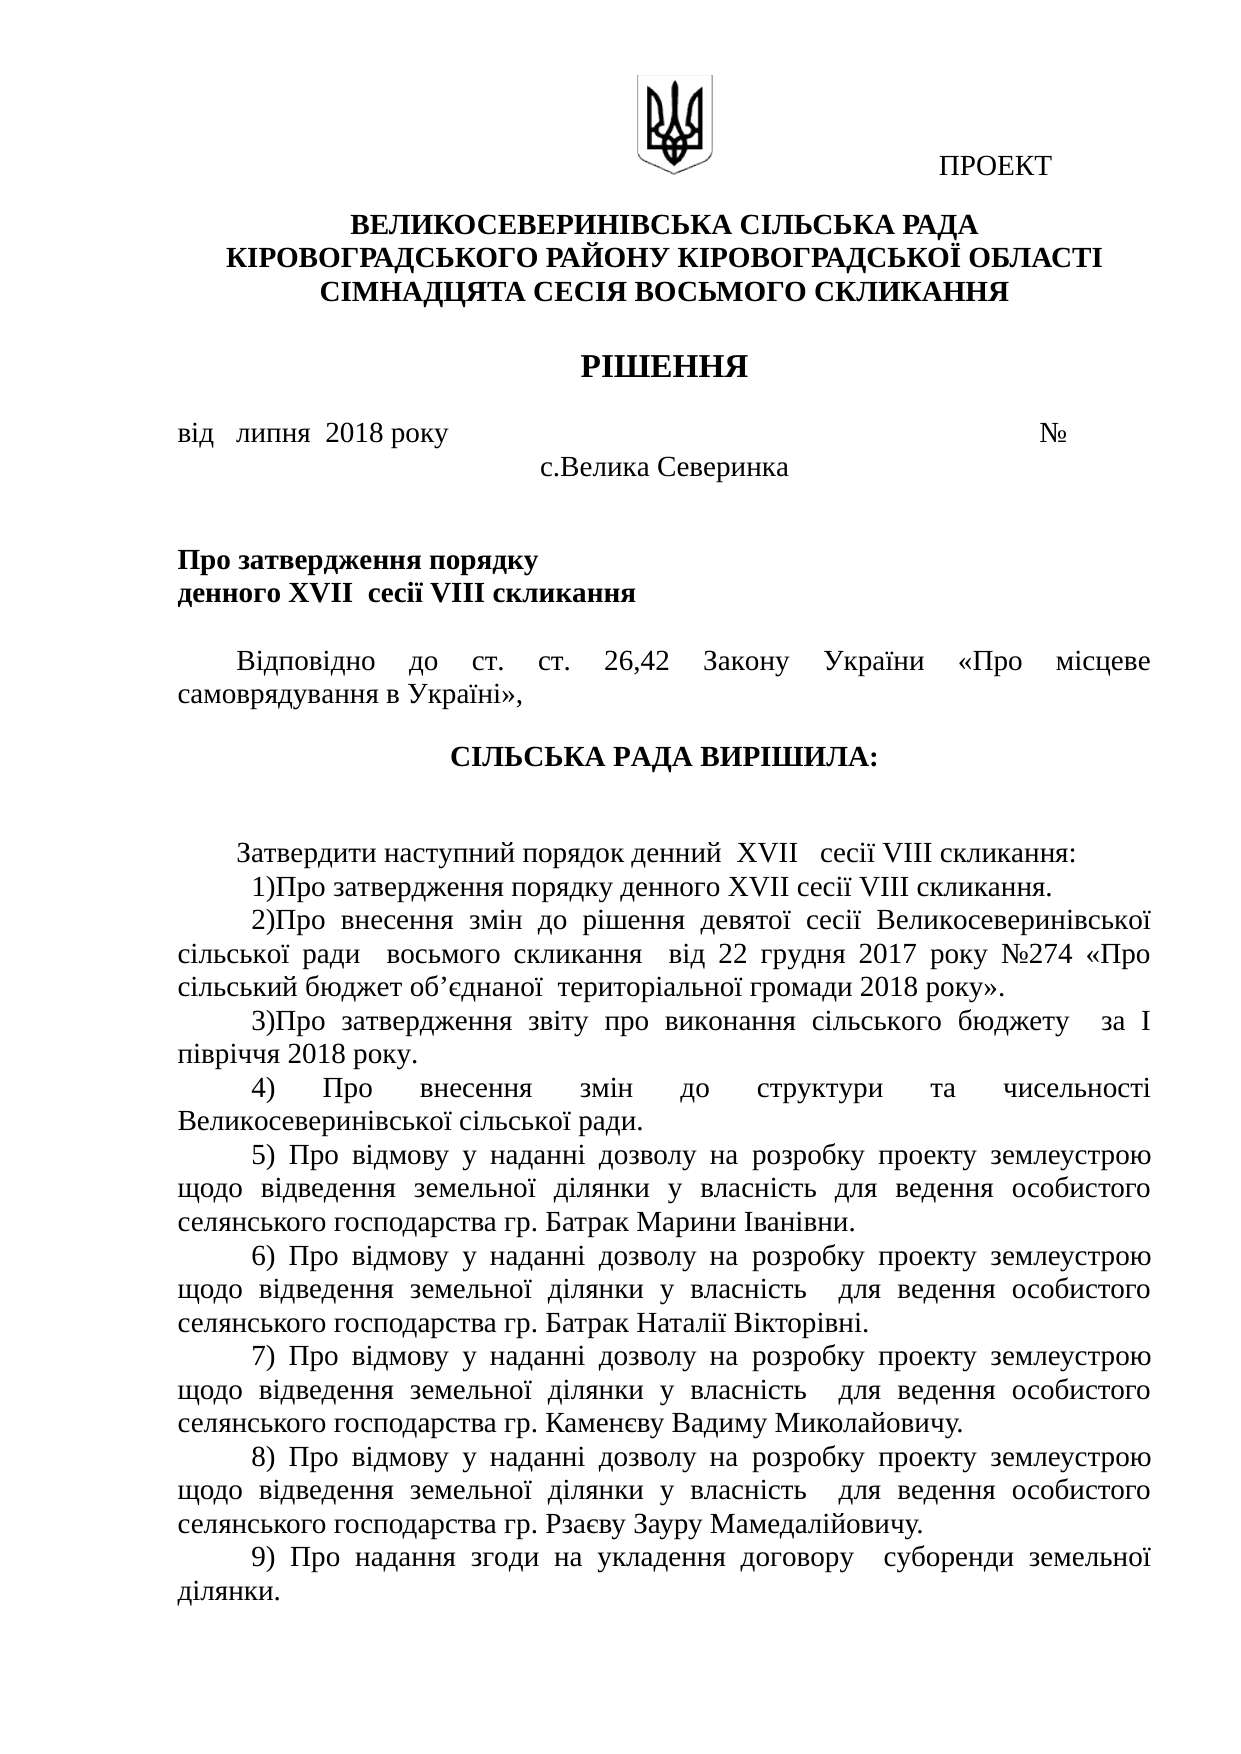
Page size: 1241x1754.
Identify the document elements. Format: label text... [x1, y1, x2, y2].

text ПРОЕКТ [177, 75, 1152, 181]
text с.Велика Северинка [177, 449, 1152, 483]
text 4) Про внесення змін до структури та чисельності Великосеверинівської сільської ради. [177, 1070, 1152, 1137]
text денного XVIІ сесії VIII скликання [177, 576, 1152, 609]
text Затвердити наступний порядок денний XVIІ сесії VIІІ скликання: [177, 835, 1152, 869]
text 1)Про затвердження порядку денного XVIІ сесії VIII скликання. [251, 869, 1152, 902]
text Відповідно до ст. ст. 26,42 Закону України «Про місцеве самоврядування в Україні», [177, 643, 1152, 710]
text СІЛЬСЬКА РАДА ВИРІШИЛА: [177, 739, 1152, 772]
picture [637, 75, 713, 175]
text Про затвердження порядку [177, 542, 1152, 576]
text 9) Про надання згоди на укладення договору суборенди земельної ділянки. [177, 1539, 1152, 1607]
text 2)Про внесення змін до рішення девятої сесії Великосеверинівської сільської ради восьмого скликання від 22 грудня 2017 року №274 «Про сільський бюджет об’єднаної територіальної громади 2018 року». [177, 902, 1152, 1003]
text від липня 2018 року № [177, 416, 1152, 449]
text РІШЕННЯ [177, 346, 1152, 384]
text 5) Про відмову у наданні дозволу на розробку проекту землеустрою щодо відведення земельної ділянки у власність для ведення особистого селянського господарства гр. Батрак Марини Іванівни. [177, 1137, 1152, 1238]
text 7) Про відмову у наданні дозволу на розробку проекту землеустрою щодо відведення земельної ділянки у власність для ведення особистого селянського господарства гр. Каменєву Вадиму Миколайовичу. [177, 1338, 1152, 1439]
text 8) Про відмову у наданні дозволу на розробку проекту землеустрою щодо відведення земельної ділянки у власність для ведення особистого селянського господарства гр. Рзаєву Зауру Мамедалійовичу. [177, 1439, 1152, 1539]
text 3)Про затвердження звіту про виконання сільського бюджету за І півріччя 2018 року. [177, 1003, 1152, 1070]
text СІМНАДЦЯТА СЕСІЯ ВОСЬМОГО СКЛИКАННЯ [177, 274, 1152, 308]
text ВЕЛИКОСЕВЕРИНІВСЬКА СІЛЬСЬКА РАДА КІРОВОГРАДСЬКОГО РАЙОНУ КІРОВОГРАДСЬКОЇ ОБЛАСТІ [177, 207, 1152, 274]
text 6) Про відмову у наданні дозволу на розробку проекту землеустрою щодо відведення земельної ділянки у власність для ведення особистого селянського господарства гр. Батрак Наталії Вікторівні. [177, 1238, 1152, 1338]
